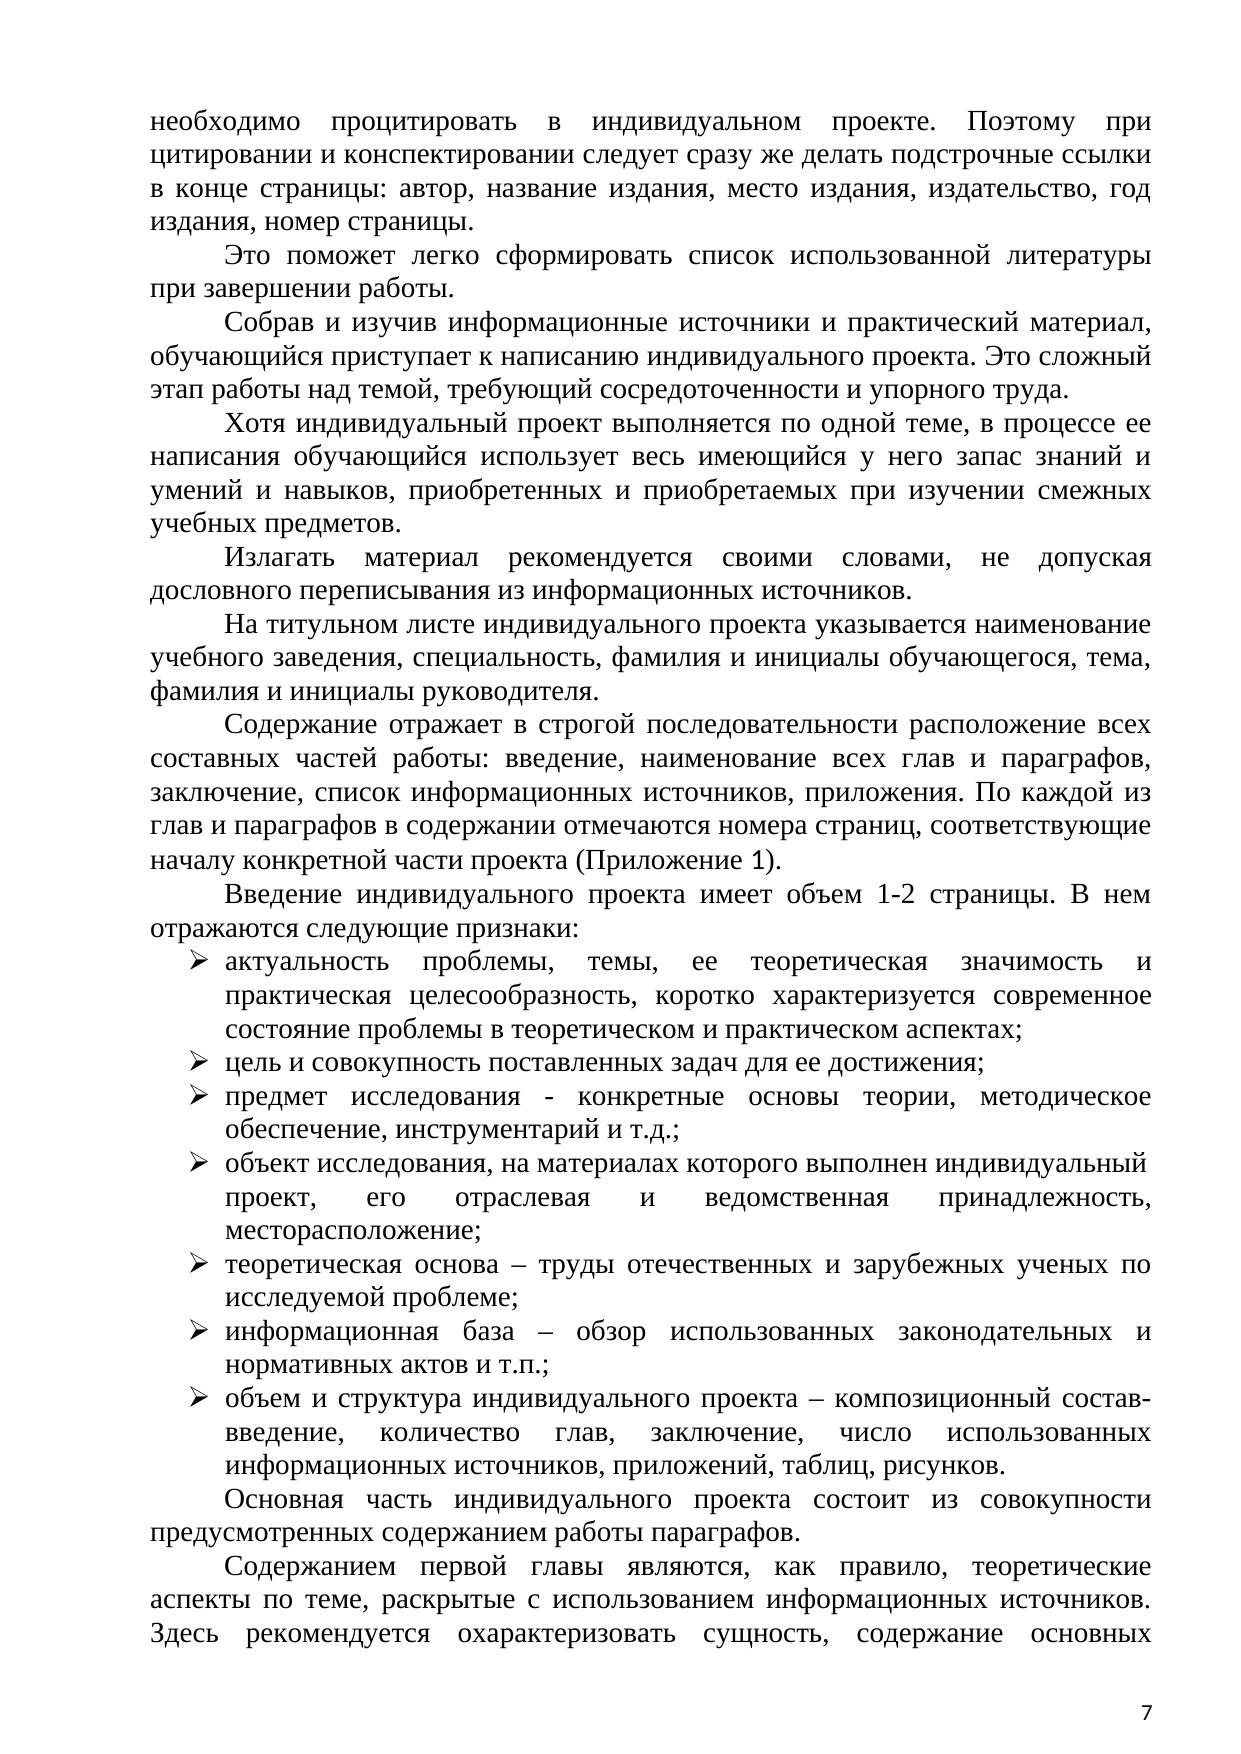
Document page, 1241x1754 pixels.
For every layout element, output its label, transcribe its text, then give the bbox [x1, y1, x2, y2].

text Излагать материал рекомендуется своими словами, не допуская дословного переписывания из информационных источников. [150, 539, 1152, 606]
text Собрав и изучив информационные источники и практический материал, обучающийся приступает к написанию индивидуального проекта. Это сложный этап работы над темой, требующий сосредоточенности и упорного труда. [150, 304, 1152, 405]
text Основная часть индивидуального проекта состоит из совокупности предусмотренных содержанием работы параграфов. [150, 1481, 1152, 1548]
text На титульном листе индивидуального проекта указывается наименование учебного заведения, специальность, фамилия и инициалы обучающегося, тема, фамилия и инициалы руководителя. [150, 606, 1152, 707]
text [150, 1548, 1152, 1649]
list информационная база – обзор использованных законодательных и нормативных актов и т.п.; [187, 1313, 1152, 1380]
text Это поможет легко сформировать список использованной литературы при завершении работы. [150, 237, 1152, 304]
list теоретическая основа – труды отечественных и зарубежных ученых по исследуемой проблеме; [187, 1246, 1152, 1313]
text Хотя индивидуальный проект выполняется по одной теме, в процессе ее написания обучающийся использует весь имеющийся у него запас знаний и умений и навыков, приобретенных и приобретаемых при изучении смежных учебных предметов. [150, 405, 1152, 539]
list цель и совокупность поставленных задач для ее достижения; [187, 1044, 1152, 1078]
list предмет исследования - конкретные основы теории, методическое обеспечение, инструментарий и т.д.; [187, 1078, 1152, 1145]
text Содержание отражает в строгой последовательности расположение всех составных частей работы: введение, наименование всех глав и параграфов, заключение, список информационных источников, приложения. По каждой из глав и параграфов в содержании отмечаются номера страниц, соответствующие началу конкретной части проекта (Приложение 1). [150, 707, 1152, 876]
list проект, его отраслевая и ведомственная принадлежность, месторасположение; [225, 1179, 1152, 1246]
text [150, 103, 1152, 237]
text Введение индивидуального проекта имеет объем 1-2 страницы. В нем отражаются следующие признаки: [150, 876, 1152, 943]
list объект исследования, на материалах которого выполнен индивидуальный [187, 1145, 1152, 1179]
list объем и структура индивидуального проекта – композиционный состав-введение, количество глав, заключение, число использованных информационных источников, приложений, таблиц, рисунков. [187, 1380, 1152, 1481]
list актуальность проблемы, темы, ее теоретическая значимость и практическая целесообразность, коротко характеризуется современное состояние проблемы в теоретическом и практическом аспектах; [187, 943, 1152, 1044]
